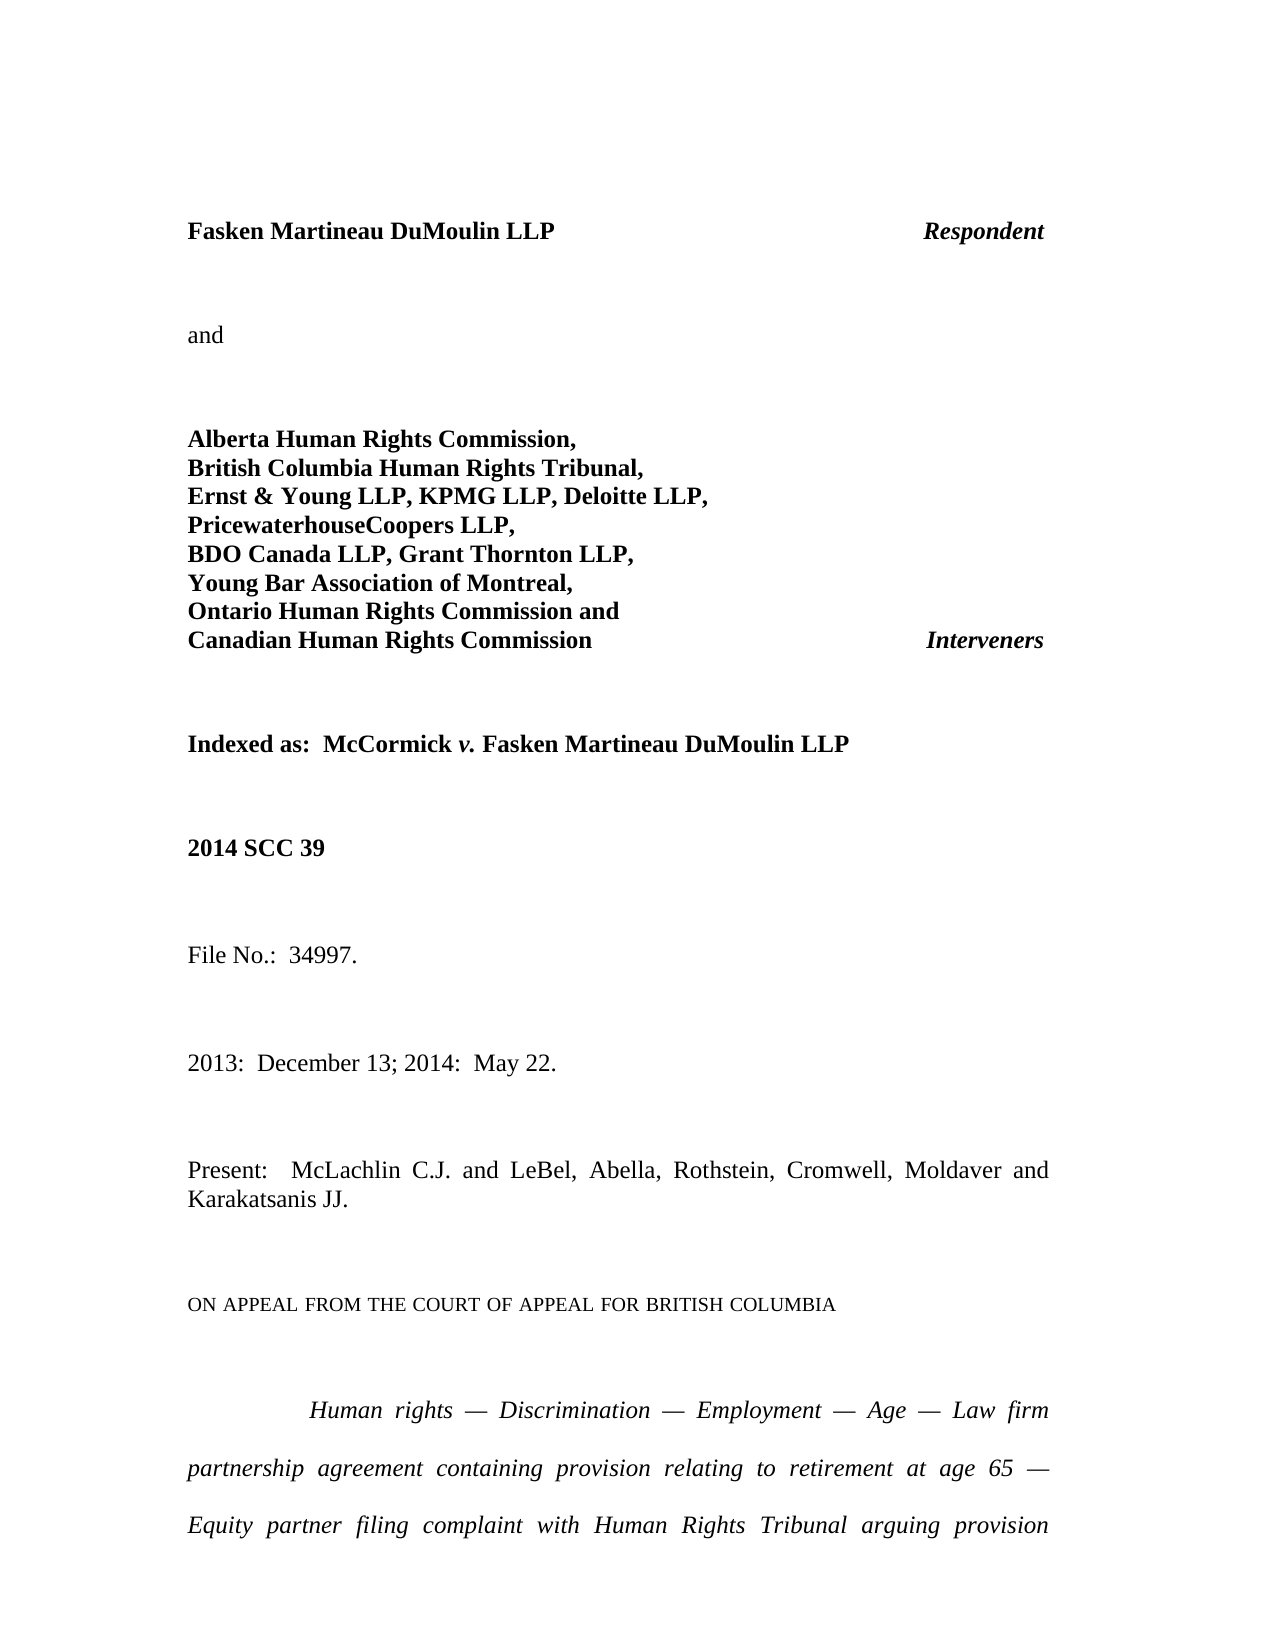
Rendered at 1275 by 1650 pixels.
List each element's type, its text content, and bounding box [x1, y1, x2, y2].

text Indexed as: McCormick v. Fasken Martineau DuMoulin LLP [187, 729, 1050, 758]
text Alberta Human Rights Commission, [187, 424, 1050, 453]
text 2013: December 13; 2014: May 22. [187, 1048, 1050, 1076]
text Present: McLachlin C.J. and LeBel, Abella, Rothstein, Cromwell, Moldaver and Karakatsanis JJ. [187, 1155, 1050, 1213]
text PricewaterhouseCoopers LLP, [187, 510, 1050, 539]
text on appeal from the court of appeal for british columbia [187, 1288, 1050, 1316]
text British Columbia Human Rights Tribunal, [187, 453, 1050, 481]
text Canadian Human Rights Commission Interveners [187, 625, 1050, 654]
text and [187, 320, 1050, 349]
text Young Bar Association of Montreal, [187, 568, 1050, 596]
text BDO Canada LLP, Grant Thornton LLP, [187, 539, 1050, 568]
text Fasken Martineau DuMoulin LLP Respondent [187, 216, 1050, 245]
text File No.: 34997. [187, 940, 1050, 969]
text 2014 SCC 39 [187, 833, 1050, 861]
text Ernst & Young LLP, KPMG LLP, Deloitte LLP, [187, 481, 1050, 510]
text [187, 1395, 1050, 1539]
text Ontario Human Rights Commission and [187, 596, 1050, 625]
